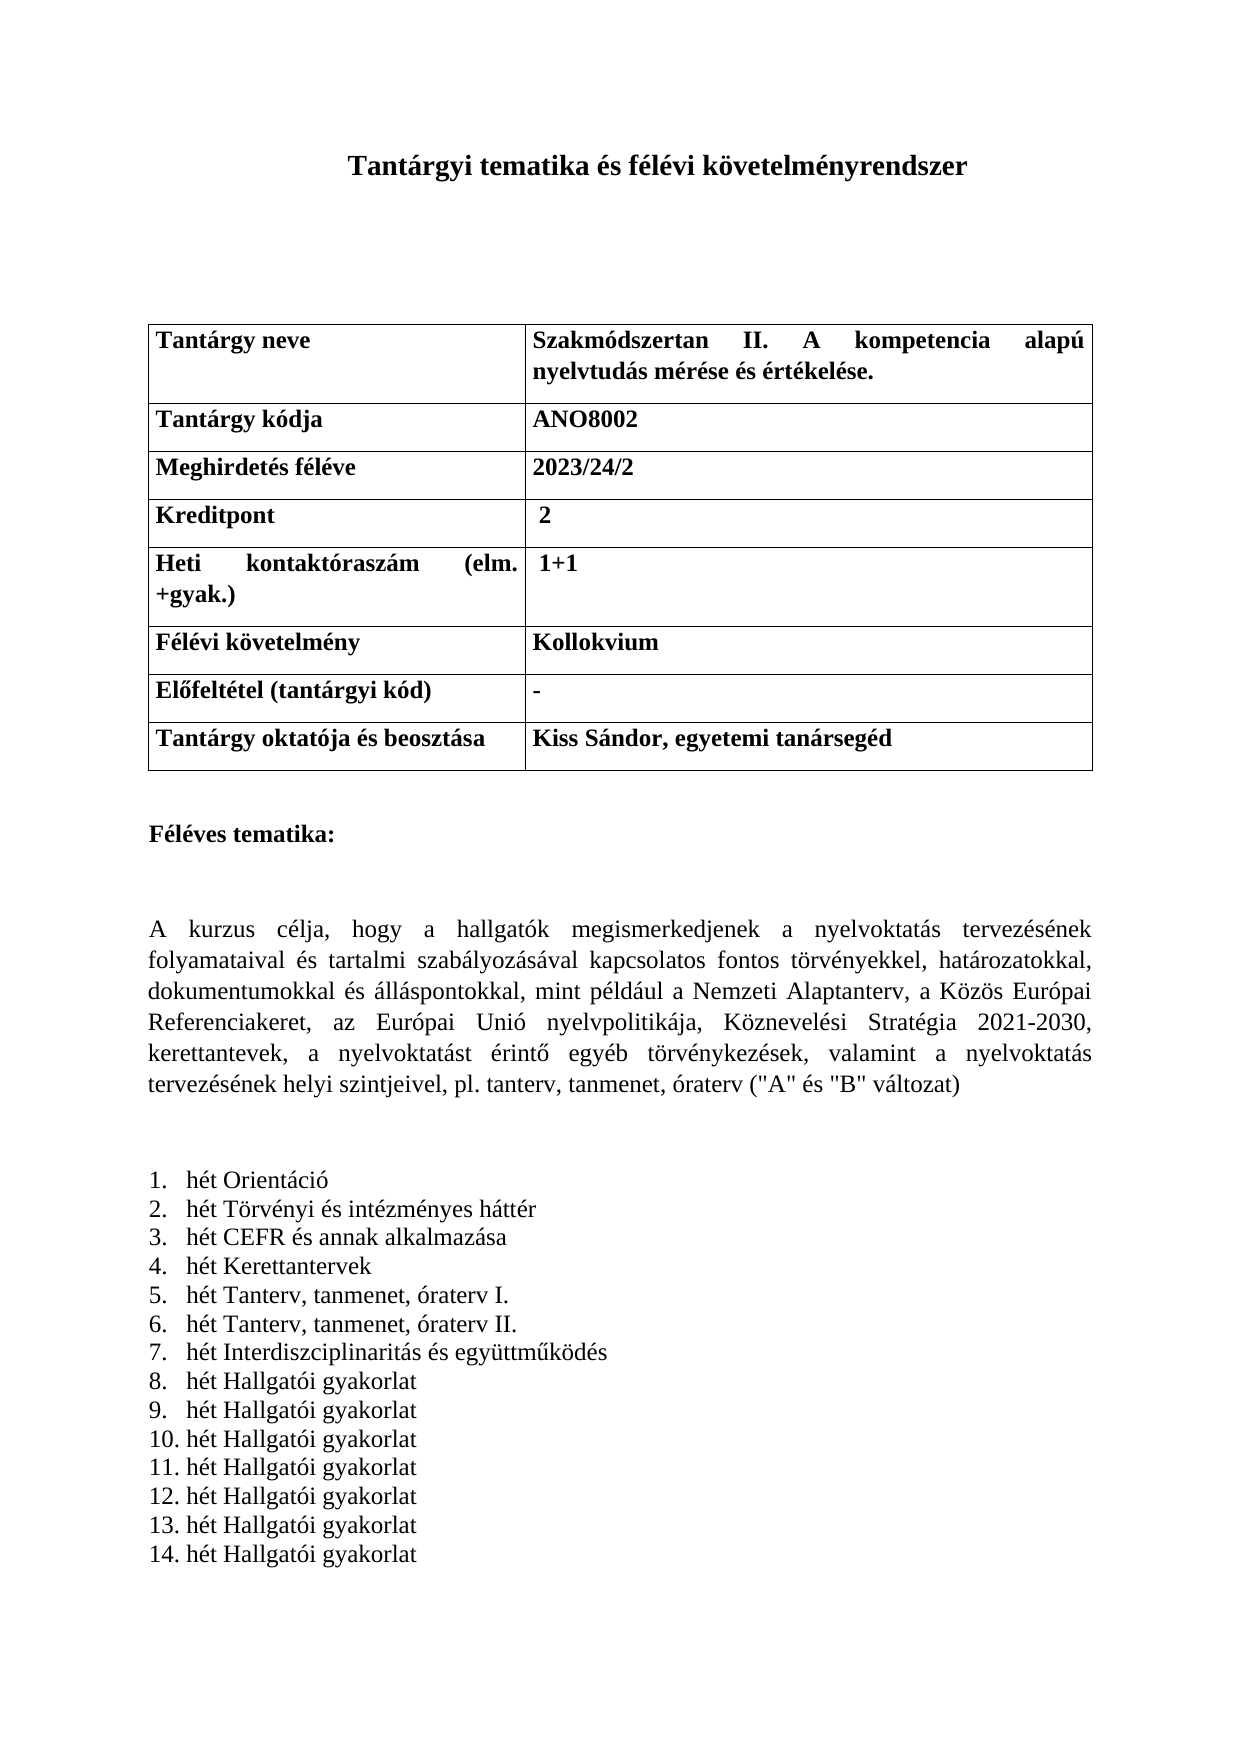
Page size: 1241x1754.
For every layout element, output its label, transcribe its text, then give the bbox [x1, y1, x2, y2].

table_cell Előfeltétel (tantárgyi kód) [149, 675, 525, 722]
table_cell ANO8002 [526, 404, 1092, 451]
table_cell 2 [526, 500, 1092, 547]
table_cell Tantárgy kódja [149, 404, 525, 451]
list hét CEFR és annak alkalmazása [149, 1222, 1093, 1251]
text Féléves tematika: [149, 819, 1093, 848]
table_cell Félévi követelmény [149, 627, 525, 674]
table_cell 2023/24/2 [526, 452, 1092, 499]
table_cell Meghirdetés féléve [149, 452, 525, 499]
table_cell Heti kontaktóraszám (elm.+gyak.) [149, 548, 525, 626]
list hét Tanterv, tanmenet, óraterv I. [149, 1280, 1093, 1309]
table_header Tantárgy neve [149, 325, 525, 403]
list hét Kerettantervek [149, 1251, 1093, 1280]
table_header Szakmódszertan II. A kompetencia alapú nyelvtudás mérése és értékelése. [526, 325, 1092, 403]
table_cell Tantárgy oktatója és beosztása [149, 723, 525, 770]
table_cell 1+1 [526, 548, 1092, 626]
list Tantárgyi tematika és félévi követelményrendszer [223, 148, 1093, 181]
list hét Hallgatói gyakorlat [149, 1510, 1093, 1539]
list hét Interdiszciplinaritás és együttműködés [149, 1337, 1093, 1366]
table_cell Kreditpont [149, 500, 525, 547]
list hét Hallgatói gyakorlat [149, 1395, 1093, 1424]
list hét Törvényi és intézményes háttér [149, 1194, 1093, 1222]
table_cell Kiss Sándor, egyetemi tanársegéd [526, 723, 1092, 770]
list hét Hallgatói gyakorlat [149, 1366, 1093, 1395]
list hét Tanterv, tanmenet, óraterv II. [149, 1309, 1093, 1337]
list hét Hallgatói gyakorlat [149, 1481, 1093, 1510]
table_cell - [526, 675, 1092, 722]
table_cell Kollokvium [526, 627, 1092, 674]
list hét Orientáció [149, 1165, 1093, 1194]
list hét Hallgatói gyakorlat [149, 1424, 1093, 1452]
list hét Hallgatói gyakorlat [149, 1539, 1093, 1567]
list hét Hallgatói gyakorlat [149, 1452, 1093, 1481]
text A kurzus célja, hogy a hallgatók megismerkedjenek a nyelvoktatás tervezésének folyamataival és tartalmi szabályozásával kapcsolatos fontos törvényekkel, határozatokkal, dokumentumokkal és álláspontokkal, mint például a Nemzeti Alaptanterv, a Közös Európai Referenciakeret, az Európai Unió nyelvpolitikája, Köznevelési Stratégia 2021-2030, kerettantevek, a nyelvoktatást érintő egyéb törvénykezések, valamint a nyelvoktatás tervezésének helyi szintjeivel, pl. tanterv, tanmenet, óraterv ("A" és "B" változat) [148, 914, 1093, 1098]
